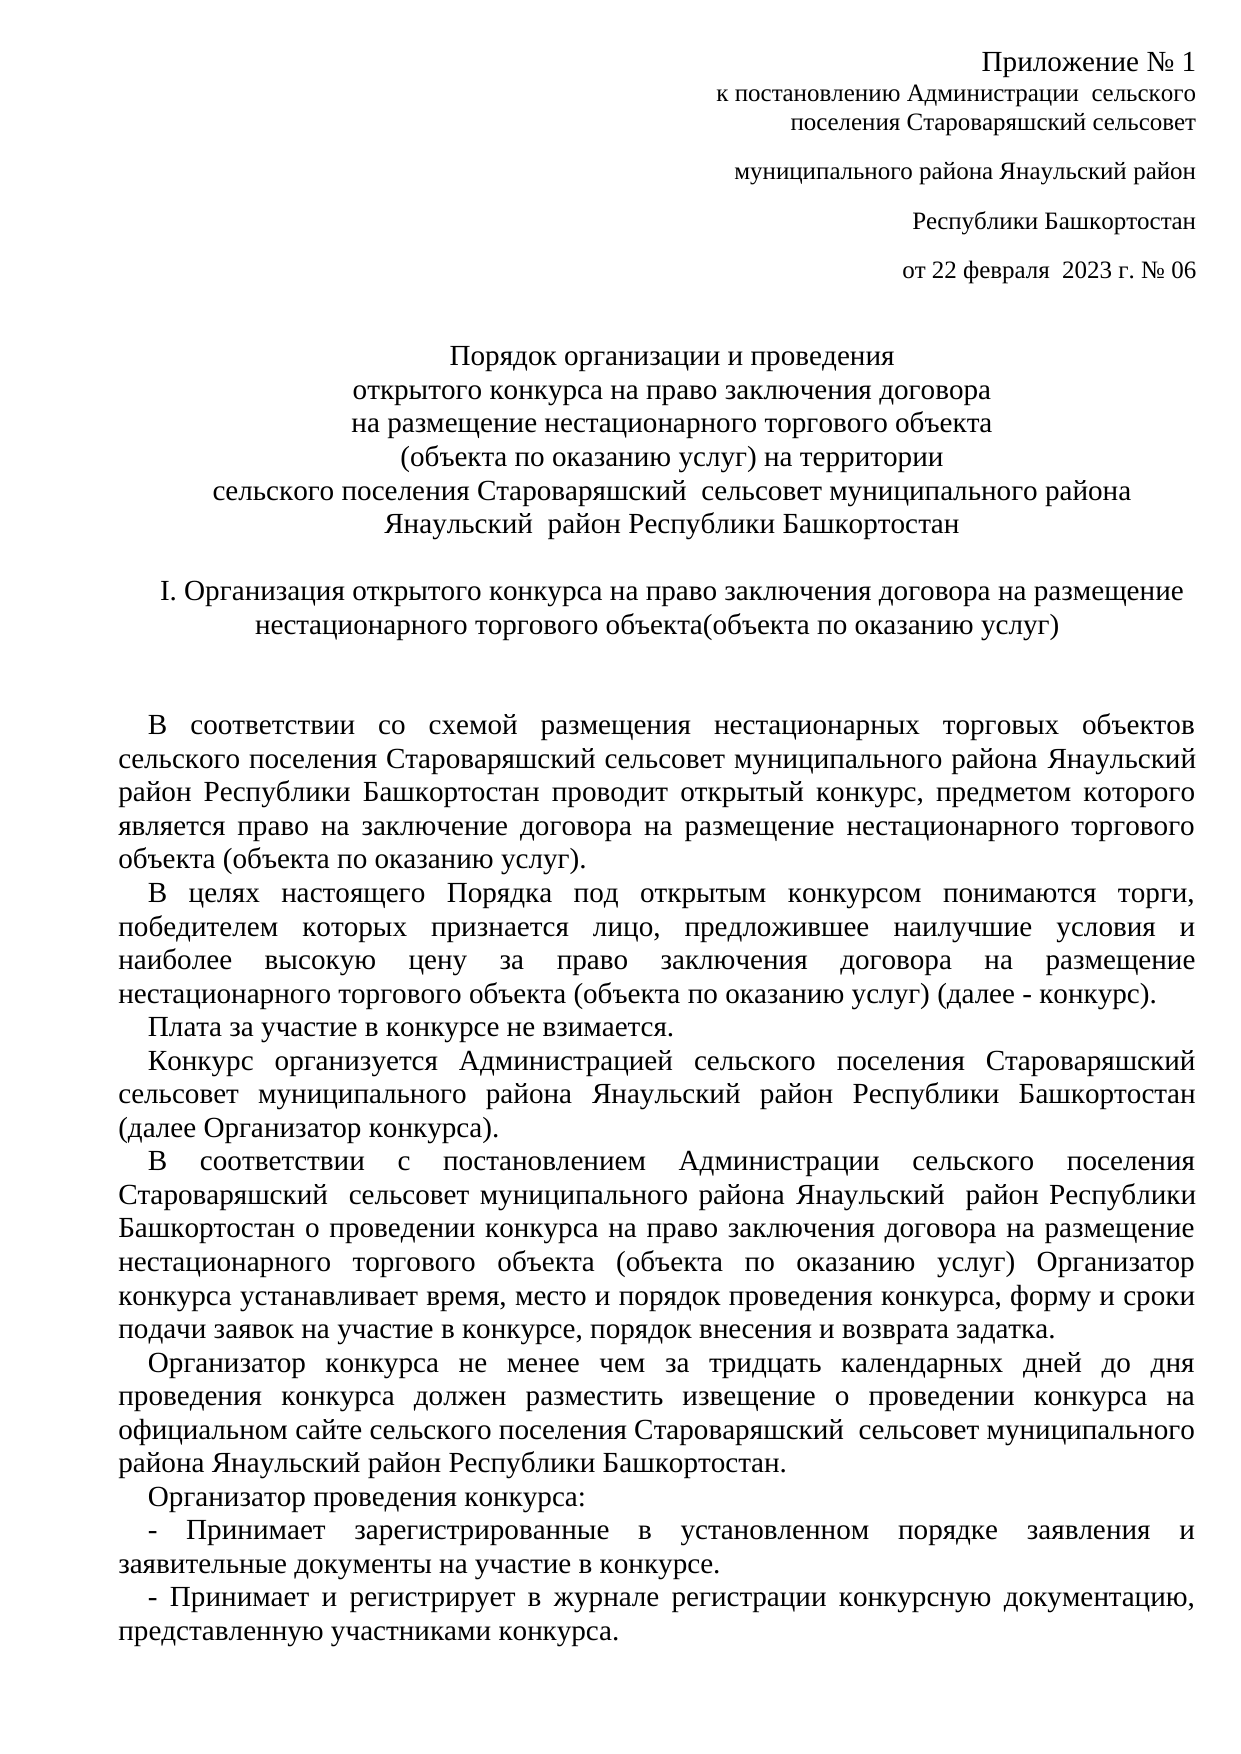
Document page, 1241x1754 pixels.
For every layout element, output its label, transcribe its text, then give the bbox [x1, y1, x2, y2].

text В целях настоящего Порядка под открытым конкурсом понимаются торги, победителем которых признается лицо, предложившее наилучшие условия и наиболее высокую цену за право заключения договора на размещение нестационарного торгового объекта (объекта по оказанию услуг) (далее - конкурс). [118, 875, 1196, 1009]
text В соответствии с постановлением Администрации сельского поселения Староваряшский сельсовет муниципального района Янаульский район Республики Башкортостан о проведении конкурса на право заключения договора на размещение нестационарного торгового объекта (объекта по оказанию услуг) Организатор конкурса устанавливает время, место и порядок проведения конкурса, форму и сроки подачи заявок на участие в конкурсе, порядок внесения и возврата задатка. [118, 1143, 1196, 1345]
text сельского поселения Староваряшский сельсовет муниципального района [118, 473, 1196, 506]
text - Принимает зарегистрированные в установленном порядке заявления и заявительные документы на участие в конкурсе. [118, 1512, 1196, 1579]
text к постановлению Администрации сельского поселения Староваряшский сельсовет [606, 78, 1196, 135]
text Организатор конкурса не менее чем за тридцать календарных дней до дня проведения конкурса должен разместить извещение о проведении конкурса на официальном сайте сельского поселения Староваряшский сельсовет муниципального района Янаульский район Республики Башкортостан. [118, 1345, 1196, 1479]
text Янаульский район Республики Башкортостан [118, 506, 1196, 540]
text Конкурс организуется Администрацией сельского поселения Староваряшский сельсовет муниципального района Янаульский район Республики Башкортостан (далее Организатор конкурса). [118, 1043, 1196, 1143]
text на размещение нестационарного торгового объекта [118, 406, 1196, 439]
text Организатор проведения конкурса: [118, 1479, 1196, 1512]
text В соответствии со схемой размещения нестационарных торговых объектов сельского поселения Староваряшский сельсовет муниципального района Янаульский район Республики Башкортостан проводит открытый конкурс, предметом которого является право на заключение договора на размещение нестационарного торгового объекта (объекта по оказанию услуг). [118, 707, 1196, 875]
text муниципального района Янаульский район [606, 156, 1196, 185]
text - Принимает и регистрирует в журнале регистрации конкурсную документацию, представленную участниками конкурса. [118, 1579, 1196, 1647]
text от 22 февраля 2023 г. № 06 [606, 255, 1196, 284]
text I. Организация открытого конкурса на право заключения договора на размещение нестационарного торгового объекта(объекта по оказанию услуг) [118, 573, 1196, 640]
text Порядок организации и проведения [118, 338, 1196, 372]
text Плата за участие в конкурсе не взимается. [118, 1009, 1196, 1043]
text Приложение № 1 [118, 44, 1196, 78]
text открытого конкурса на право заключения договора [118, 372, 1196, 406]
text Республики Башкортостан [606, 206, 1196, 234]
text (объекта по оказанию услуг) на территории [118, 439, 1196, 473]
